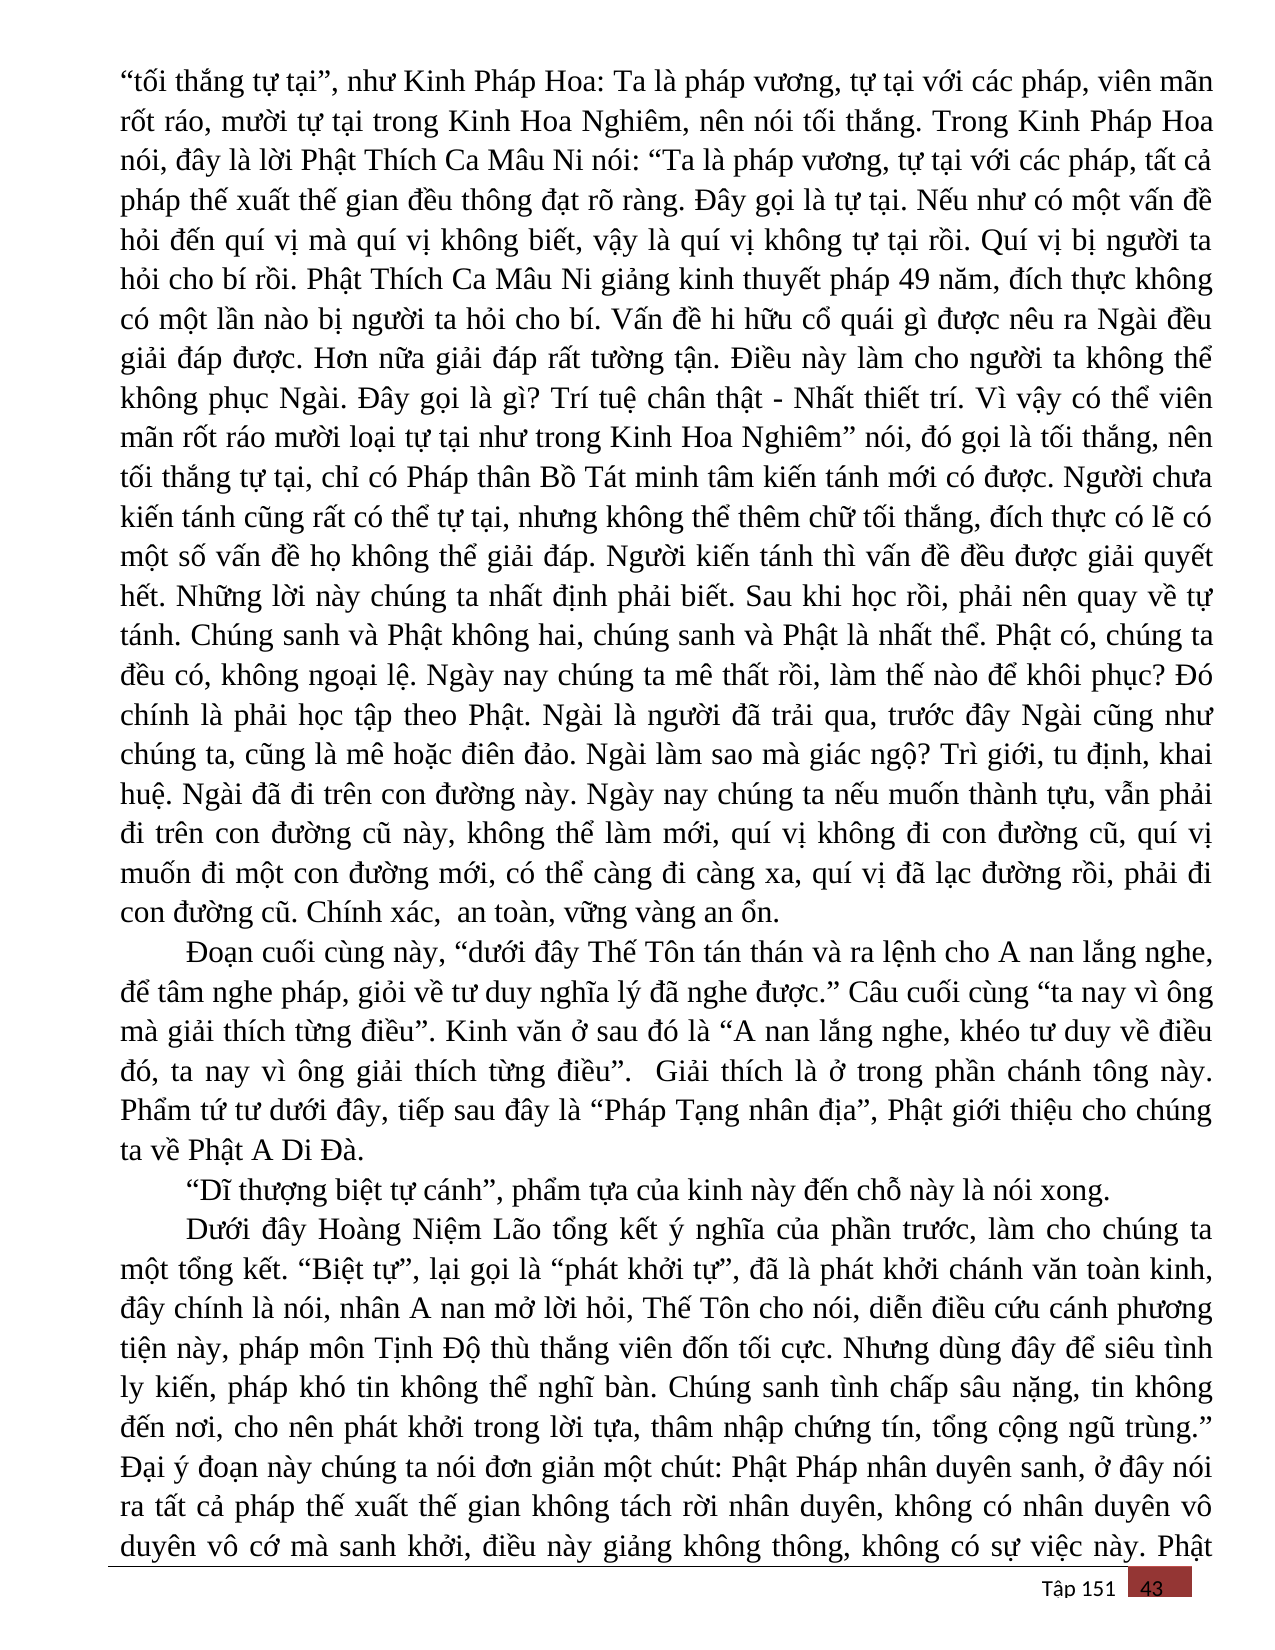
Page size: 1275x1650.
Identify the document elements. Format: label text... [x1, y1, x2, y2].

text Đoạn cuối cùng này, “dưới đây Thế Tôn tán thán và ra lệnh cho A nan lắng nghe, để tâm nghe pháp, giỏi về tư duy nghĩa lý đã nghe được.” Câu cuối cùng “ta nay vì ông mà giải thích từng điều”. Kinh văn ở sau đó là “A nan lắng nghe, khéo tư duy về điều đó, ta nay vì ông giải thích từng điều”. Giải thích là ở trong phần chánh tông này. Phẩm tứ tư dưới đây, tiếp sau đây là “Pháp Tạng nhân địa”, Phật giới thiệu cho chúng ta về Phật A Di Đà. [120, 931, 1215, 1168]
text “Dĩ thượng biệt tự cánh”, phẩm tựa của kinh này đến chỗ này là nói xong. [120, 1168, 1215, 1208]
